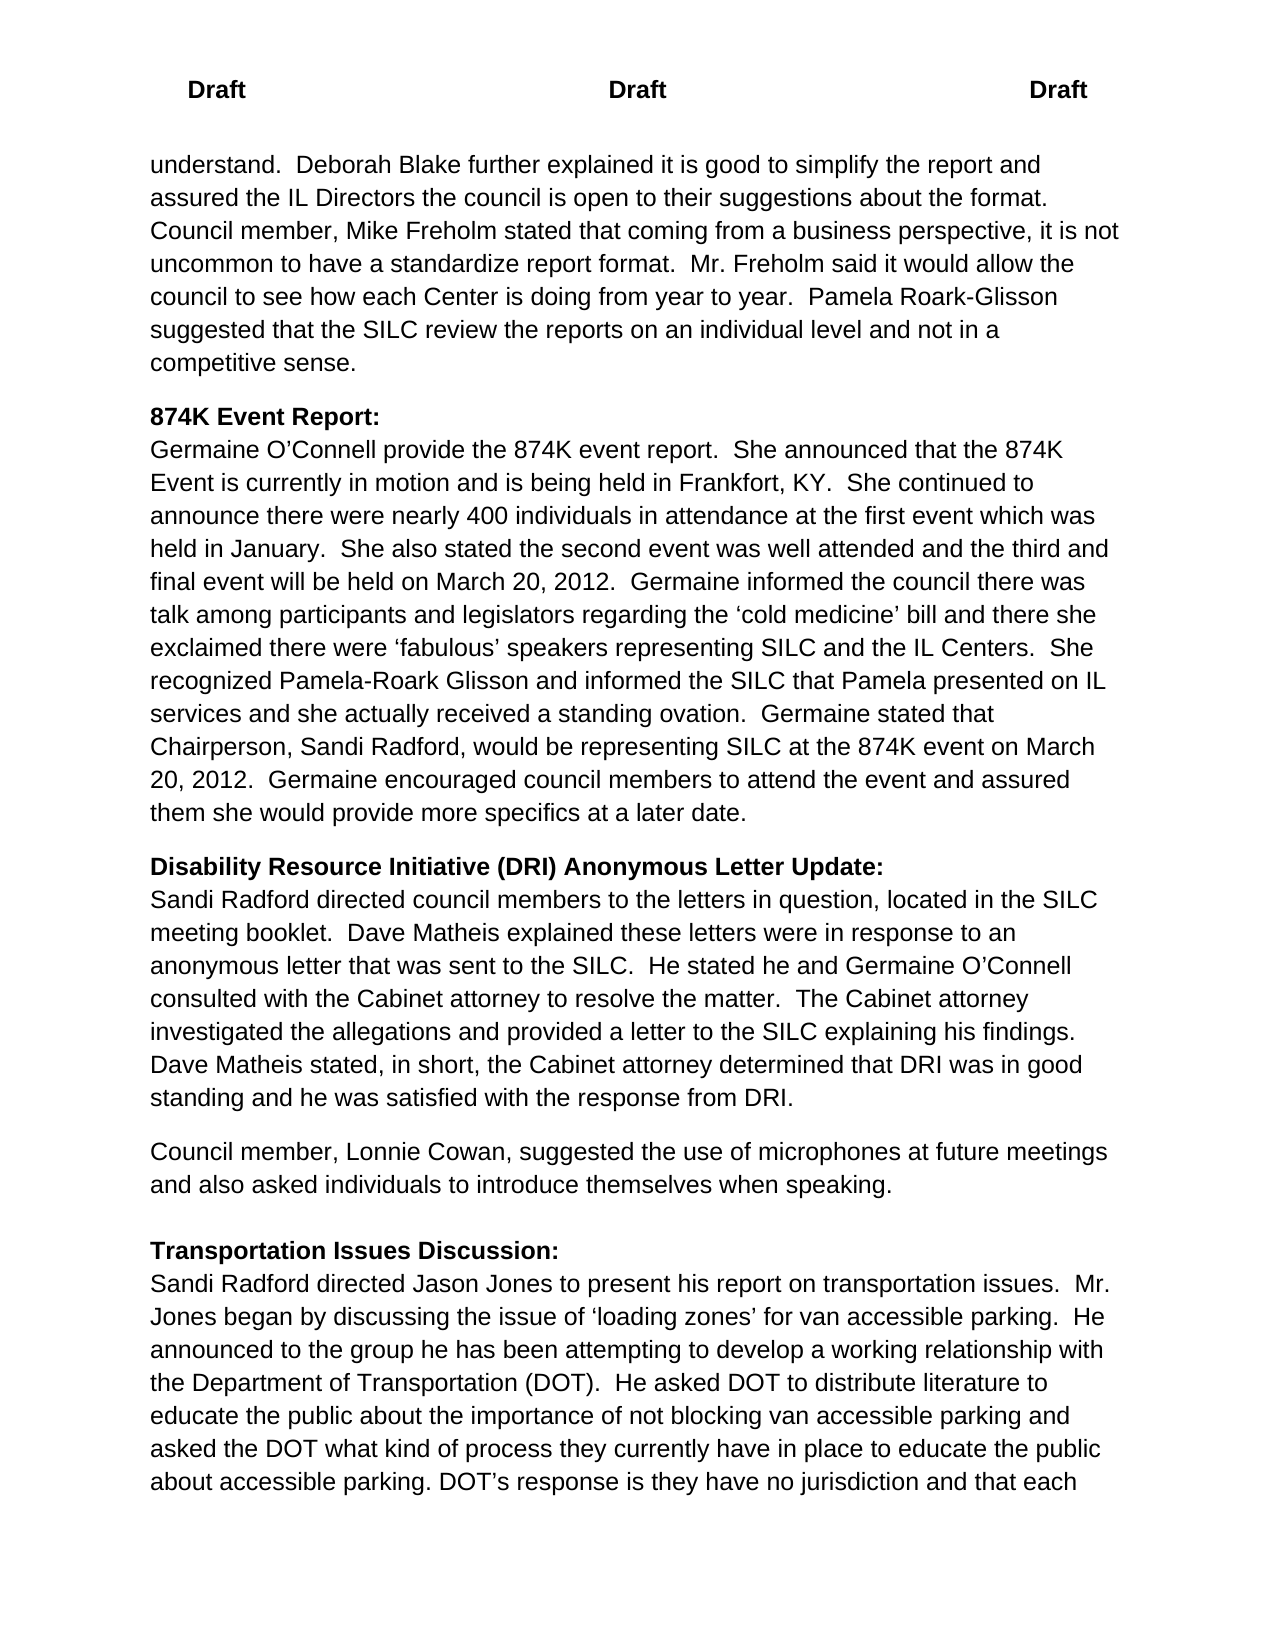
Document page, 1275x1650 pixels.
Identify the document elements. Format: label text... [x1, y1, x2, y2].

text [150, 150, 1125, 377]
text 874K Event Report: Germaine O’Connell provide the 874K event report. She announced that the 874K Event is currently in motion and is being held in She continued to announce there were nearly 400 individuals in attendance at the first event which was held in January. She also stated the second event was well attended and the third and final event will be held on March 20, 2012. Germaine informed the council there was talk among participants and legislators regarding the ‘cold medicine’ bill and there she exclaimed there were ‘fabulous’ speakers representing SILC and the IL Centers. She recognized Pamela-Roark Glisson and informed the SILC that Pamela presented on IL services and she actually received a standing ovation. Germaine stated that Chairperson, , would be representing SILC at the 874K event on March 20, 2012. Germaine encouraged council members to attend the event and assured them she would provide more specifics at a later date. [150, 402, 1125, 827]
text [150, 1137, 1125, 1496]
text Disability Resource Initiative (DRI) Anonymous Letter Update: directed council members to the letters in question, located in the SILC meeting booklet. Dave Matheis explained these letters were in response to an anonymous letter that was sent to the SILC. He stated he and Germaine O’Connell consulted with the Cabinet attorney to resolve the matter. The Cabinet attorney investigated the allegations and provided a letter to the SILC explaining his findings. Dave Matheis stated, in short, the Cabinet attorney determined that DRI was in good standing and he was satisfied with the response from DRI. [150, 852, 1125, 1112]
